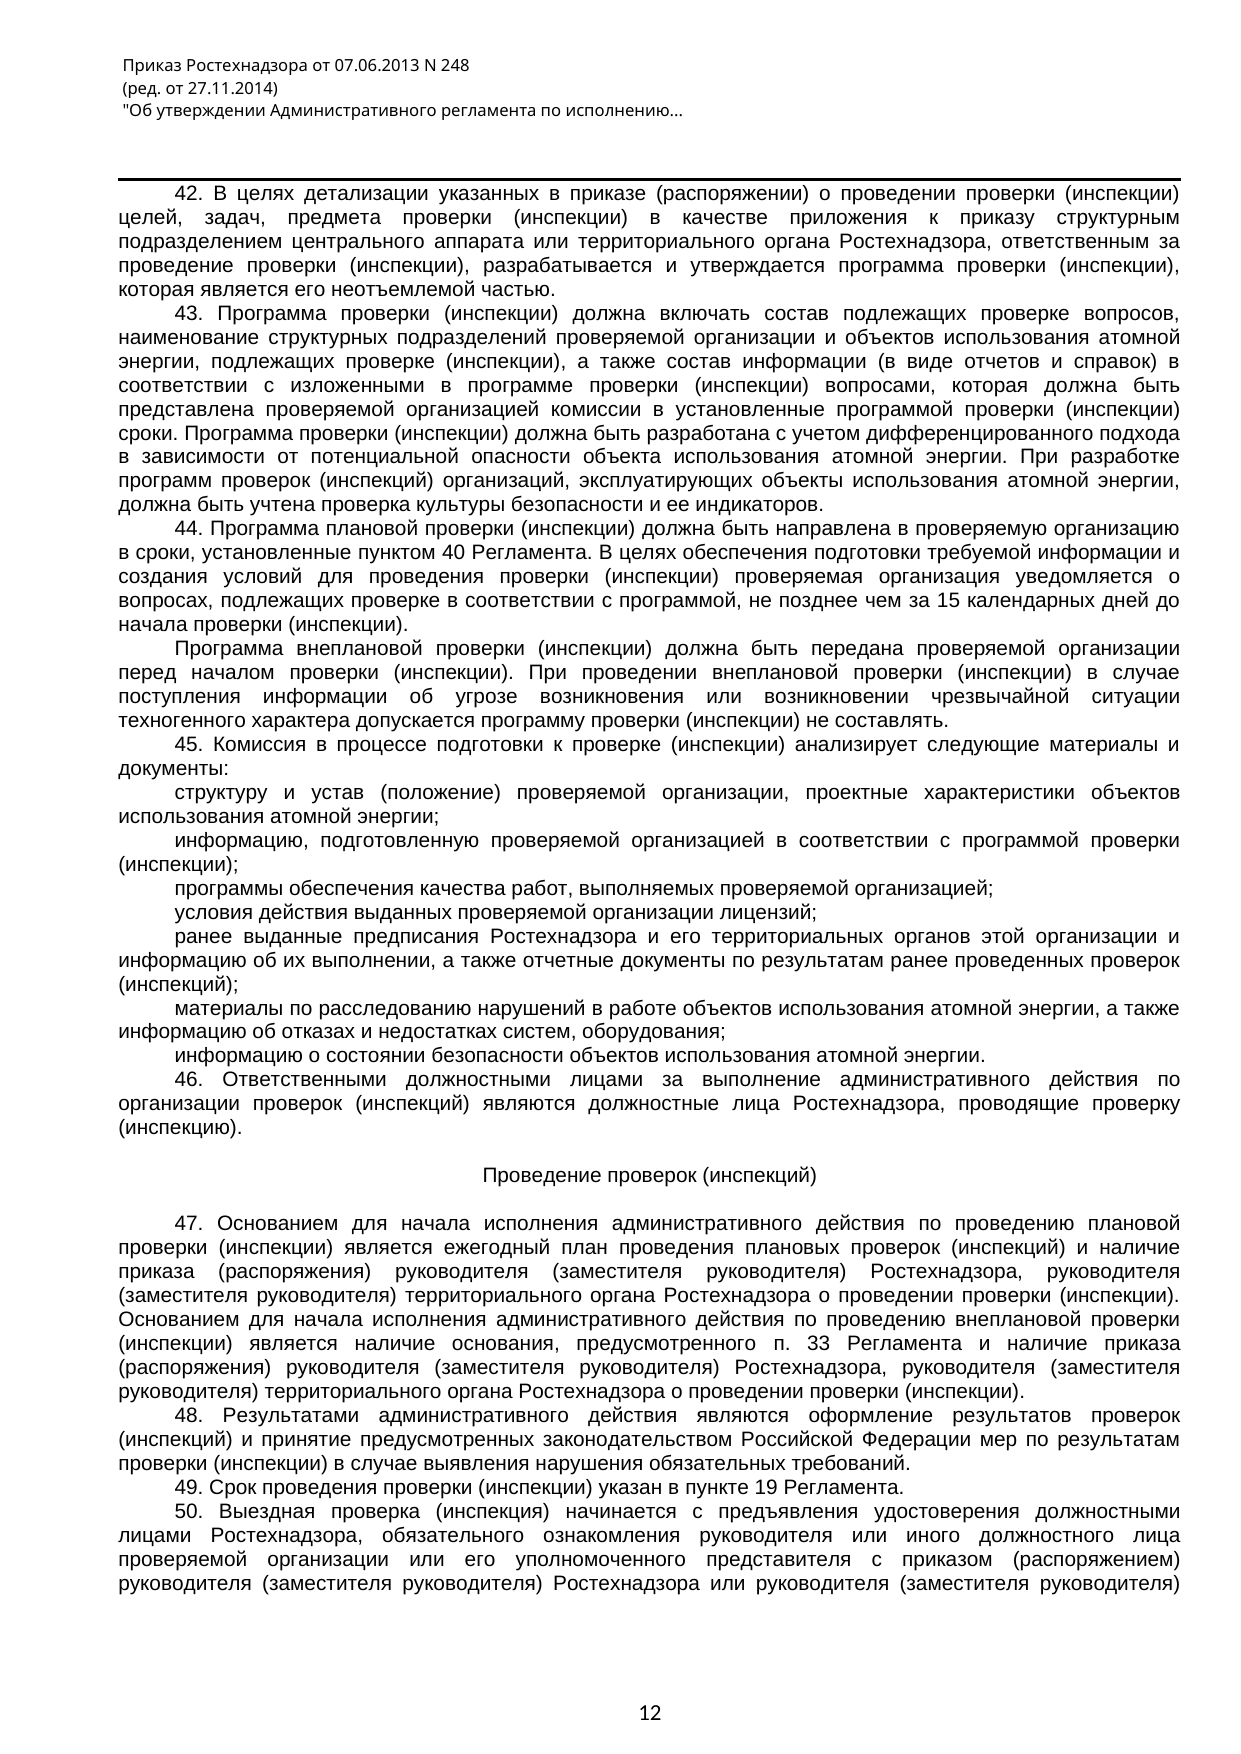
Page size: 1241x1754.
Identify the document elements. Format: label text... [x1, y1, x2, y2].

text 45. Комиссия в процессе подготовки к проверке (инспекции) анализирует следующие материалы и документы: [118, 732, 1181, 780]
text программы обеспечения качества работ, выполняемых проверяемой организацией; [118, 876, 1181, 899]
text 47. Основанием для начала исполнения административного действия по проведению плановой проверки (инспекции) является ежегодный план проведения плановых проверок (инспекций) и наличие приказа (распоряжения) руководителя (заместителя руководителя) Ростехнадзора, руководителя (заместителя руководителя) территориального органа Ростехнадзора о проведении проверки (инспекции). Основанием для начала исполнения административного действия по проведению внеплановой проверки (инспекции) является наличие основания, предусмотренного п. 33 Регламента и наличие приказа (распоряжения) руководителя (заместителя руководителя) Ростехнадзора, руководителя (заместителя руководителя) территориального органа Ростехнадзора о проведении проверки (инспекции). [118, 1211, 1181, 1403]
text 49. Срок проведения проверки (инспекции) указан в пункте 19 Регламента. [118, 1474, 1181, 1498]
text информацию, подготовленную проверяемой организацией в соответствии с программой проверки (инспекции); [118, 828, 1181, 876]
text 44. Программа плановой проверки (инспекции) должна быть направлена в проверяемую организацию в сроки, установленные пунктом 40 Регламента. В целях обеспечения подготовки требуемой информации и создания условий для проведения проверки (инспекции) проверяемая организация уведомляется о вопросах, подлежащих проверке в соответствии с программой, не позднее чем за 15 календарных дней до начала проверки (инспекции). [118, 516, 1181, 636]
text ранее выданные предписания Ростехнадзора и его территориальных органов этой организации и информацию об их выполнении, а также отчетные документы по результатам ранее проведенных проверок (инспекций); [118, 923, 1181, 995]
text информацию о состоянии безопасности объектов использования атомной энергии. [118, 1043, 1181, 1067]
text 46. Ответственными должностными лицами за выполнение административного действия по организации проверок (инспекций) являются должностные лица Ростехнадзора, проводящие проверку (инспекцию). [118, 1067, 1181, 1139]
text Программа внеплановой проверки (инспекции) должна быть передана проверяемой организации перед началом проверки (инспекции). При проведении внеплановой проверки (инспекции) в случае поступления информации об угрозе возникновения или возникновении чрезвычайной ситуации техногенного характера допускается программу проверки (инспекции) не составлять. [118, 636, 1181, 732]
text 43. Программа проверки (инспекции) должна включать состав подлежащих проверке вопросов, наименование структурных подразделений проверяемой организации и объектов использования атомной энергии, подлежащих проверке (инспекции), а также состав информации (в виде отчетов и справок) в соответствии с изложенными в программе проверки (инспекции) вопросами, которая должна быть представлена проверяемой организацией комиссии в установленные программой проверки (инспекции) сроки. Программа проверки (инспекции) должна быть разработана с учетом дифференцированного подхода в зависимости от потенциальной опасности объекта использования атомной энергии. При разработке программ проверок (инспекций) организаций, эксплуатирующих объекты использования атомной энергии, должна быть учтена проверка культуры безопасности и ее индикаторов. [118, 301, 1181, 516]
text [118, 1498, 1181, 1594]
text материалы по расследованию нарушений в работе объектов использования атомной энергии, а также информацию об отказах и недостатках систем, оборудования; [118, 995, 1181, 1043]
text структуру и устав (положение) проверяемой организации, проектные характеристики объектов использования атомной энергии; [118, 780, 1181, 828]
text Проведение проверок (инспекций) [118, 1163, 1181, 1187]
text 48. Результатами административного действия являются оформление результатов проверок (инспекций) и принятие предусмотренных законодательством Российской Федерации мер по результатам проверки (инспекции) в случае выявления нарушения обязательных требований. [118, 1403, 1181, 1474]
text 42. В целях детализации указанных в приказе (распоряжении) о проведении проверки (инспекции) целей, задач, предмета проверки (инспекции) в качестве приложения к приказу структурным подразделением центрального аппарата или территориального органа Ростехнадзора, ответственным за проведение проверки (инспекции), разрабатывается и утверждается программа проверки (инспекции), которая является его неотъемлемой частью. [118, 181, 1181, 301]
text условия действия выданных проверяемой организации лицензий; [118, 899, 1181, 923]
